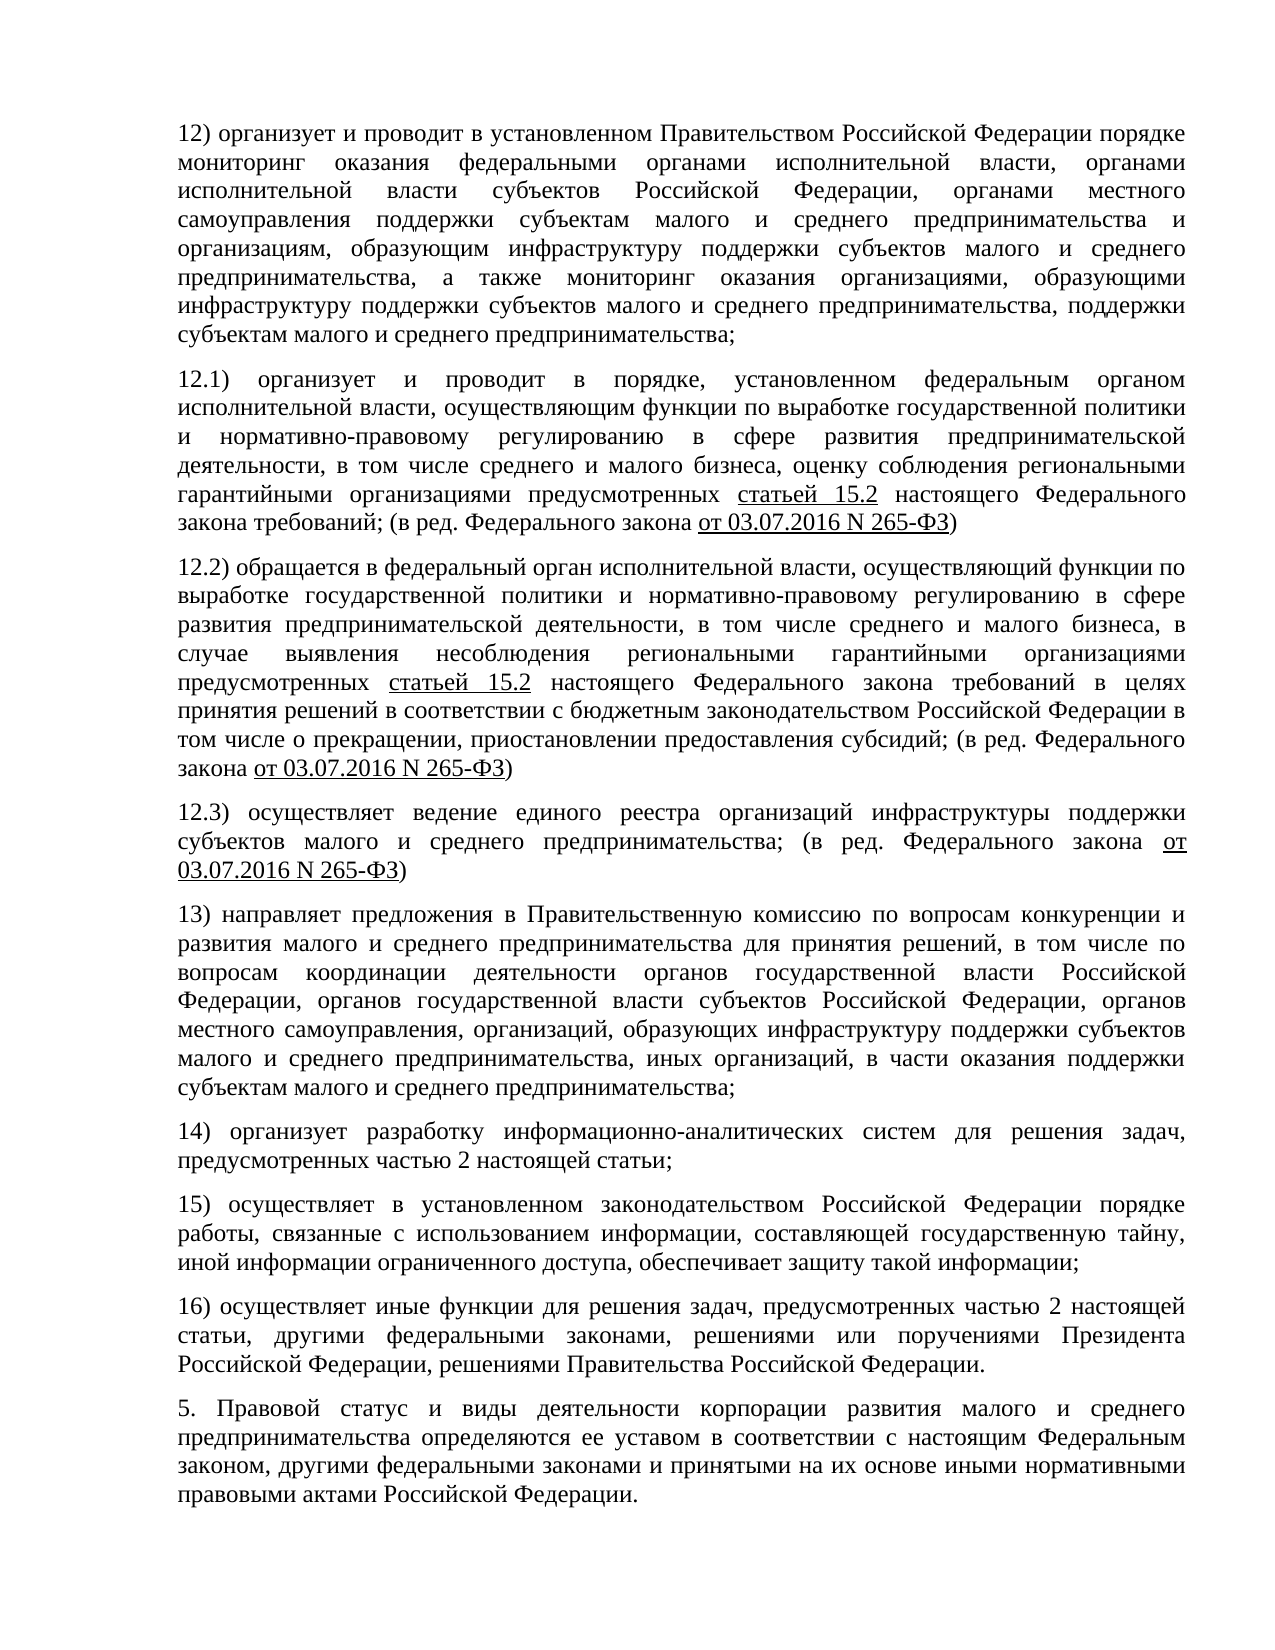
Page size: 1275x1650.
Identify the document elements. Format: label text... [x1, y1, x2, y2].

text 15) осуществляет в установленном законодательством Российской Федерации порядке работы, связанные с использованием информации, составляющей государственную тайну, иной информации ограниченного доступа, обеспечивает защиту такой информации; [177, 1189, 1186, 1276]
text 13) направляет предложения в Правительственную комиссию по вопросам конкуренции и развития малого и среднего предпринимательства для принятия решений, в том числе по вопросам координации деятельности органов государственной власти Российской Федерации, органов государственной власти субъектов Российской Федерации, органов местного самоуправления, организаций, образующих инфраструктуру поддержки субъектов малого и среднего предпринимательства, иных организаций, в части оказания поддержки субъектам малого и среднего предпринимательства; [177, 899, 1186, 1101]
text 12.2) обращается в федеральный орган исполнительной власти, осуществляющий функции по выработке государственной политики и нормативно-правовому регулированию в сфере развития предпринимательской деятельности, в том числе среднего и малого бизнеса, в случае выявления несоблюдения региональными гарантийными организациями предусмотренных статьей 15.2 настоящего Федерального закона требований в целях принятия решений в соответствии с бюджетным законодательством Российской Федерации в том числе о прекращении, приостановлении предоставления субсидий; (в ред. Федерального закона от 03.07.2016 N 265-ФЗ) [177, 552, 1186, 782]
text 12.3) осуществляет ведение единого реестра организаций инфраструктуры поддержки субъектов малого и среднего предпринимательства; (в ред. Федерального закона от 03.07.2016 N 265-ФЗ) [177, 797, 1186, 884]
text 5. Правовой статус и виды деятельности корпорации развития малого и среднего предпринимательства определяются ее уставом в соответствии с настоящим Федеральным законом, другими федеральными законами и принятыми на их основе иными нормативными правовыми актами Российской Федерации. [177, 1393, 1186, 1508]
text 12) организует и проводит в установленном Правительством Российской Федерации порядке мониторинг оказания федеральными органами исполнительной власти, органами исполнительной власти субъектов Российской Федерации, органами местного самоуправления поддержки субъектам малого и среднего предпринимательства и организациям, образующим инфраструктуру поддержки субъектов малого и среднего предпринимательства, а также мониторинг оказания организациями, образующими инфраструктуру поддержки субъектов малого и среднего предпринимательства, поддержки субъектам малого и среднего предпринимательства; [177, 118, 1186, 348]
text 14) организует разработку информационно-аналитических систем для решения задач, предусмотренных частью 2 настоящей статьи; [177, 1116, 1186, 1174]
text 16) осуществляет иные функции для решения задач, предусмотренных частью 2 настоящей статьи, другими федеральными законами, решениями или поручениями Президента Российской Федерации, решениями Правительства Российской Федерации. [177, 1291, 1186, 1377]
text 12.1) организует и проводит в порядке, установленном федеральным органом исполнительной власти, осуществляющим функции по выработке государственной политики и нормативно-правовому регулированию в сфере развития предпринимательской деятельности, в том числе среднего и малого бизнеса, оценку соблюдения региональными гарантийными организациями предусмотренных статьей 15.2 настоящего Федерального закона требований; (в ред. Федерального закона от 03.07.2016 N 265-ФЗ) [177, 364, 1186, 536]
